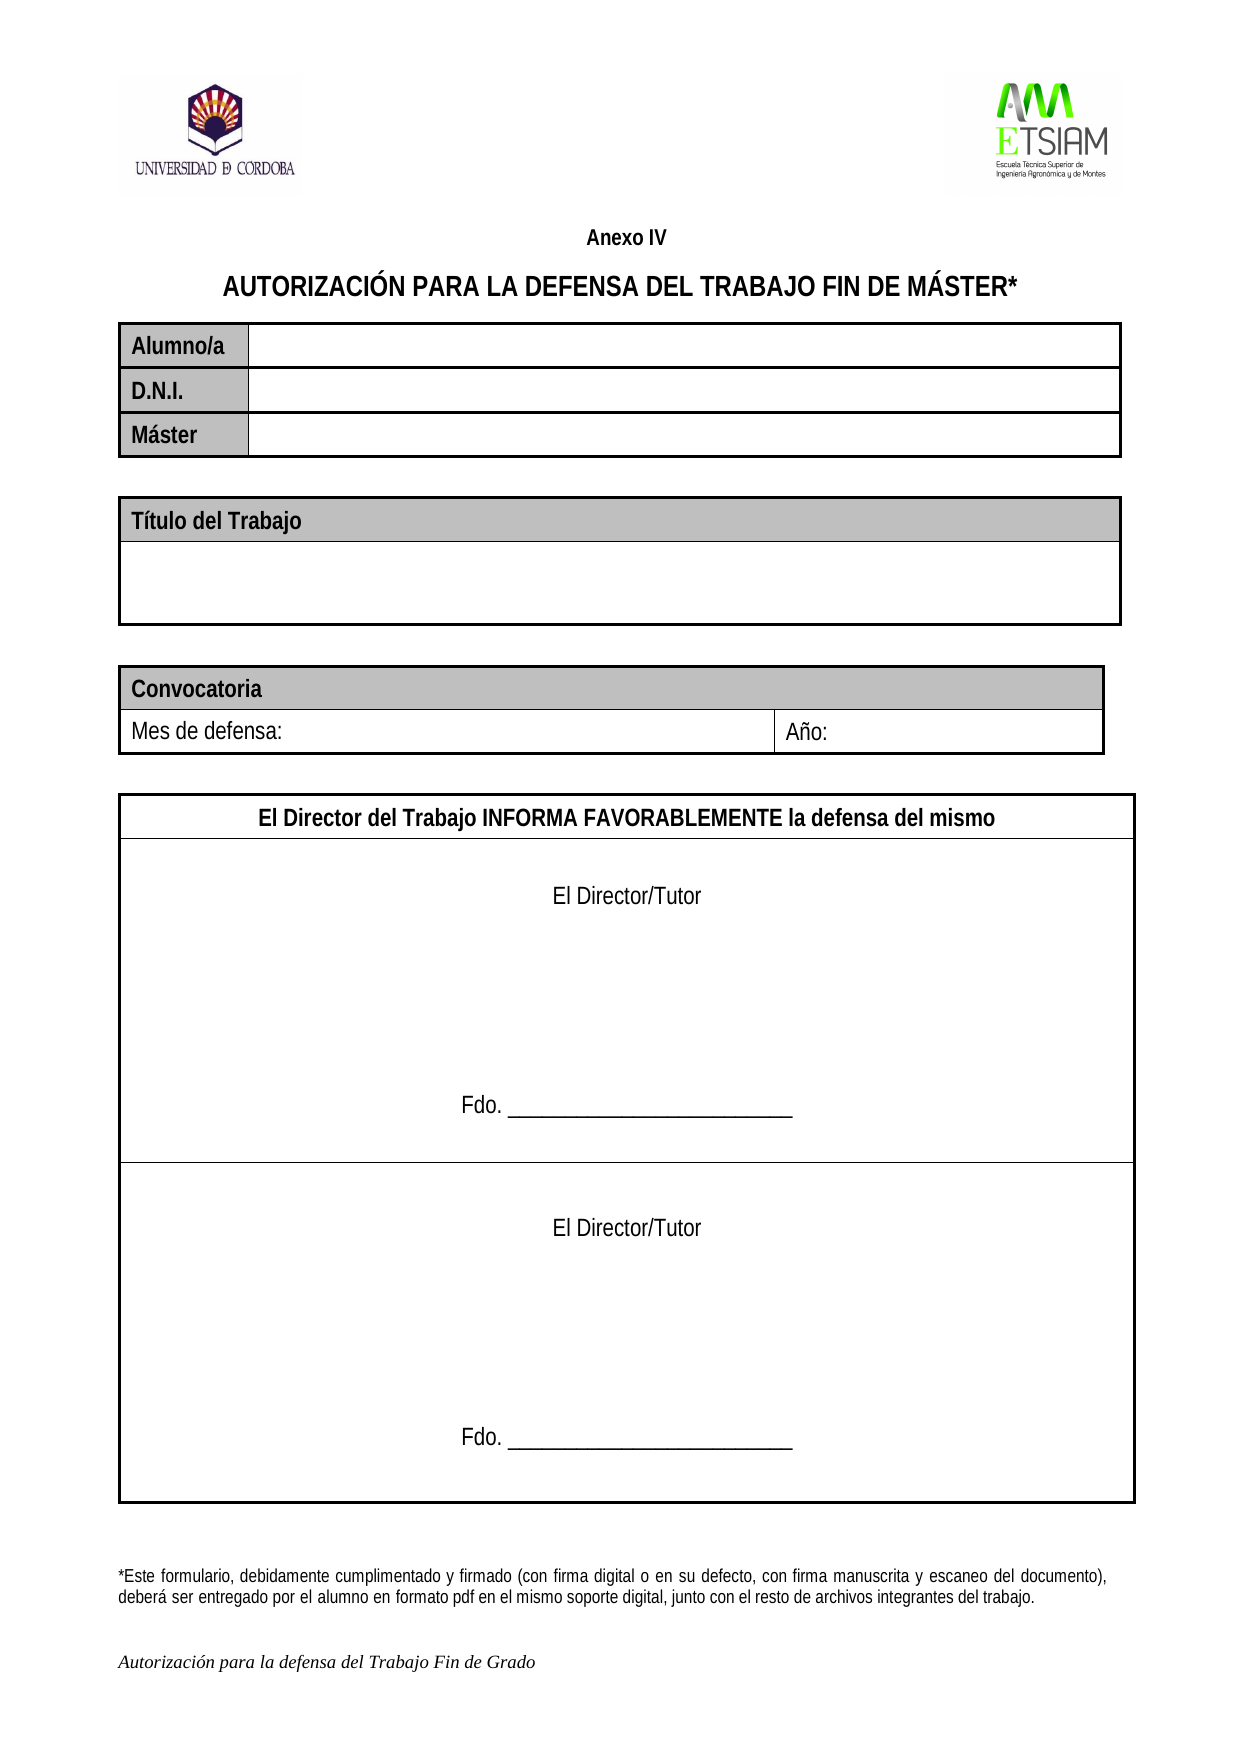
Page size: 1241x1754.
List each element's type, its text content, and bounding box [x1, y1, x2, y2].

table_cell Mes de defensa: [121, 710, 774, 752]
table_cell Máster [121, 414, 248, 455]
table_cell El Director/Tutor Fdo. _________________________ [121, 839, 1133, 1162]
table_cell El Director/Tutor Fdo. _________________________ [121, 1163, 1133, 1501]
table_header Título del Trabajo [121, 499, 1119, 541]
table_cell Año: [775, 710, 1102, 752]
text Anexo IV [118, 224, 1134, 250]
text AUTORIZACIÓN PARA LA DEFENSA DEL TRABAJO FIN DE MÁSTER* [118, 269, 1122, 303]
table_header [249, 325, 1119, 366]
table_header El Director del Trabajo INFORMA FAVORABLEMENTE la defensa del mismo [121, 796, 1133, 837]
picture [945, 73, 1123, 196]
table_header Alumno/a [121, 325, 248, 366]
table_header Convocatoria [121, 668, 1102, 709]
table_cell [121, 542, 1119, 623]
picture [118, 74, 302, 196]
text *Este formulario, debidamente cumplimentado y firmado (con firma digital o en su defecto, con firma manuscrita y escaneo del documento), deberá ser entregado por el alumno en formato pdf en el mismo soporte digital, junto con el resto de archivos integrantes del trabajo. [118, 1565, 1107, 1608]
table_cell [249, 369, 1119, 411]
table_cell D.N.I. [121, 369, 248, 411]
table_cell [249, 414, 1119, 455]
